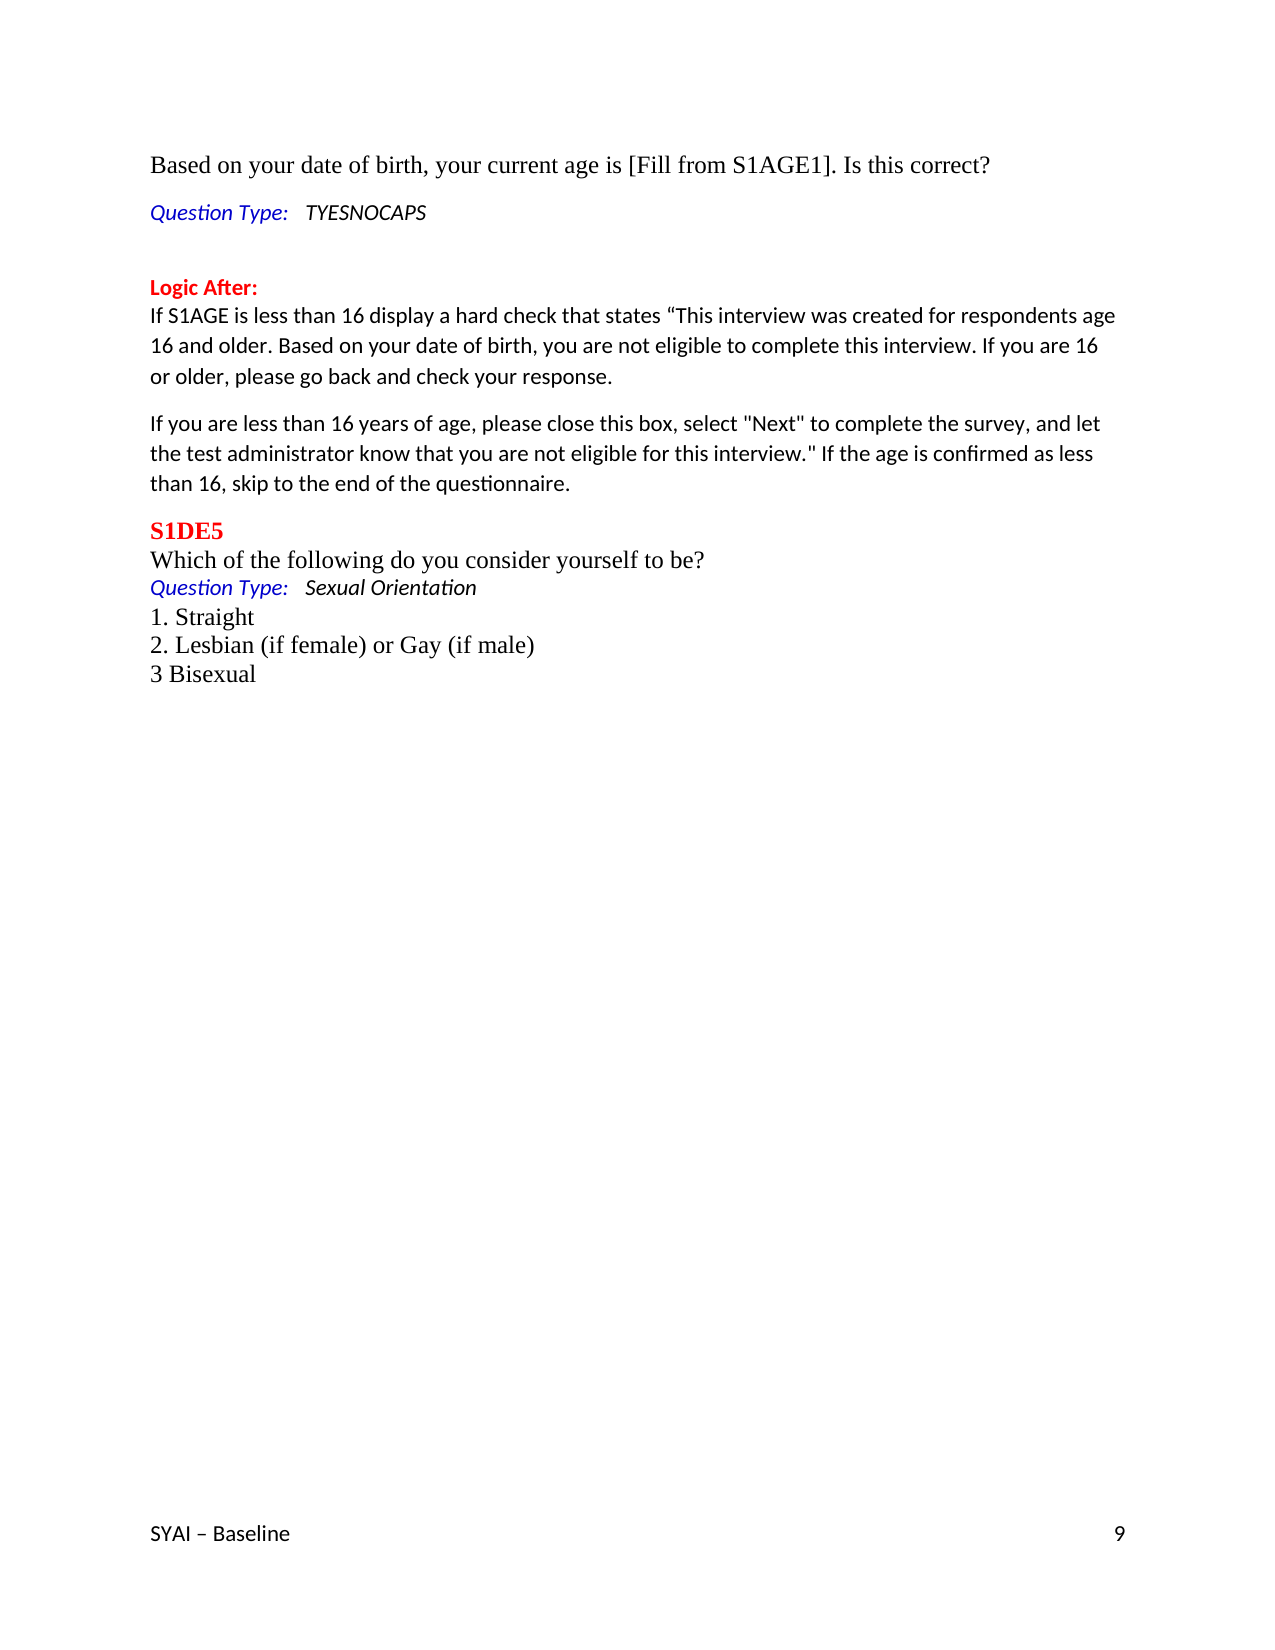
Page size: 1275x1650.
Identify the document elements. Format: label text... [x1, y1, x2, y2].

text Question Type: Sexual Orientation [150, 573, 1125, 602]
text 1. Straight [150, 602, 1125, 630]
text If S1AGE is less than 16 display a hard check that states “This interview was created for respondents age 16 and older. Based on your date of birth, you are not eligible to complete this interview. If you are 16 or older, please go back and check your response. [150, 301, 1125, 390]
text 2. Lesbian (if female) or Gay (if male) [150, 630, 1125, 659]
text S1DE5 [150, 516, 1125, 545]
text If you are less than 16 years of age, please close this box, select "Next" to complete the survey, and let the test administrator know that you are not eligible for this interview." If the age is confirmed as less than 16, skip to the end of the questionnaire. [150, 409, 1125, 497]
text Which of the following do you consider yourself to be? [150, 545, 1125, 573]
text Based on your date of birth, your current age is [Fill from S1AGE1]. Is this correct? [150, 150, 1125, 179]
text 3 Bisexual [150, 659, 1125, 688]
text Question Type: TYESNOCAPS [150, 198, 1125, 226]
text Logic After: [150, 273, 1125, 301]
